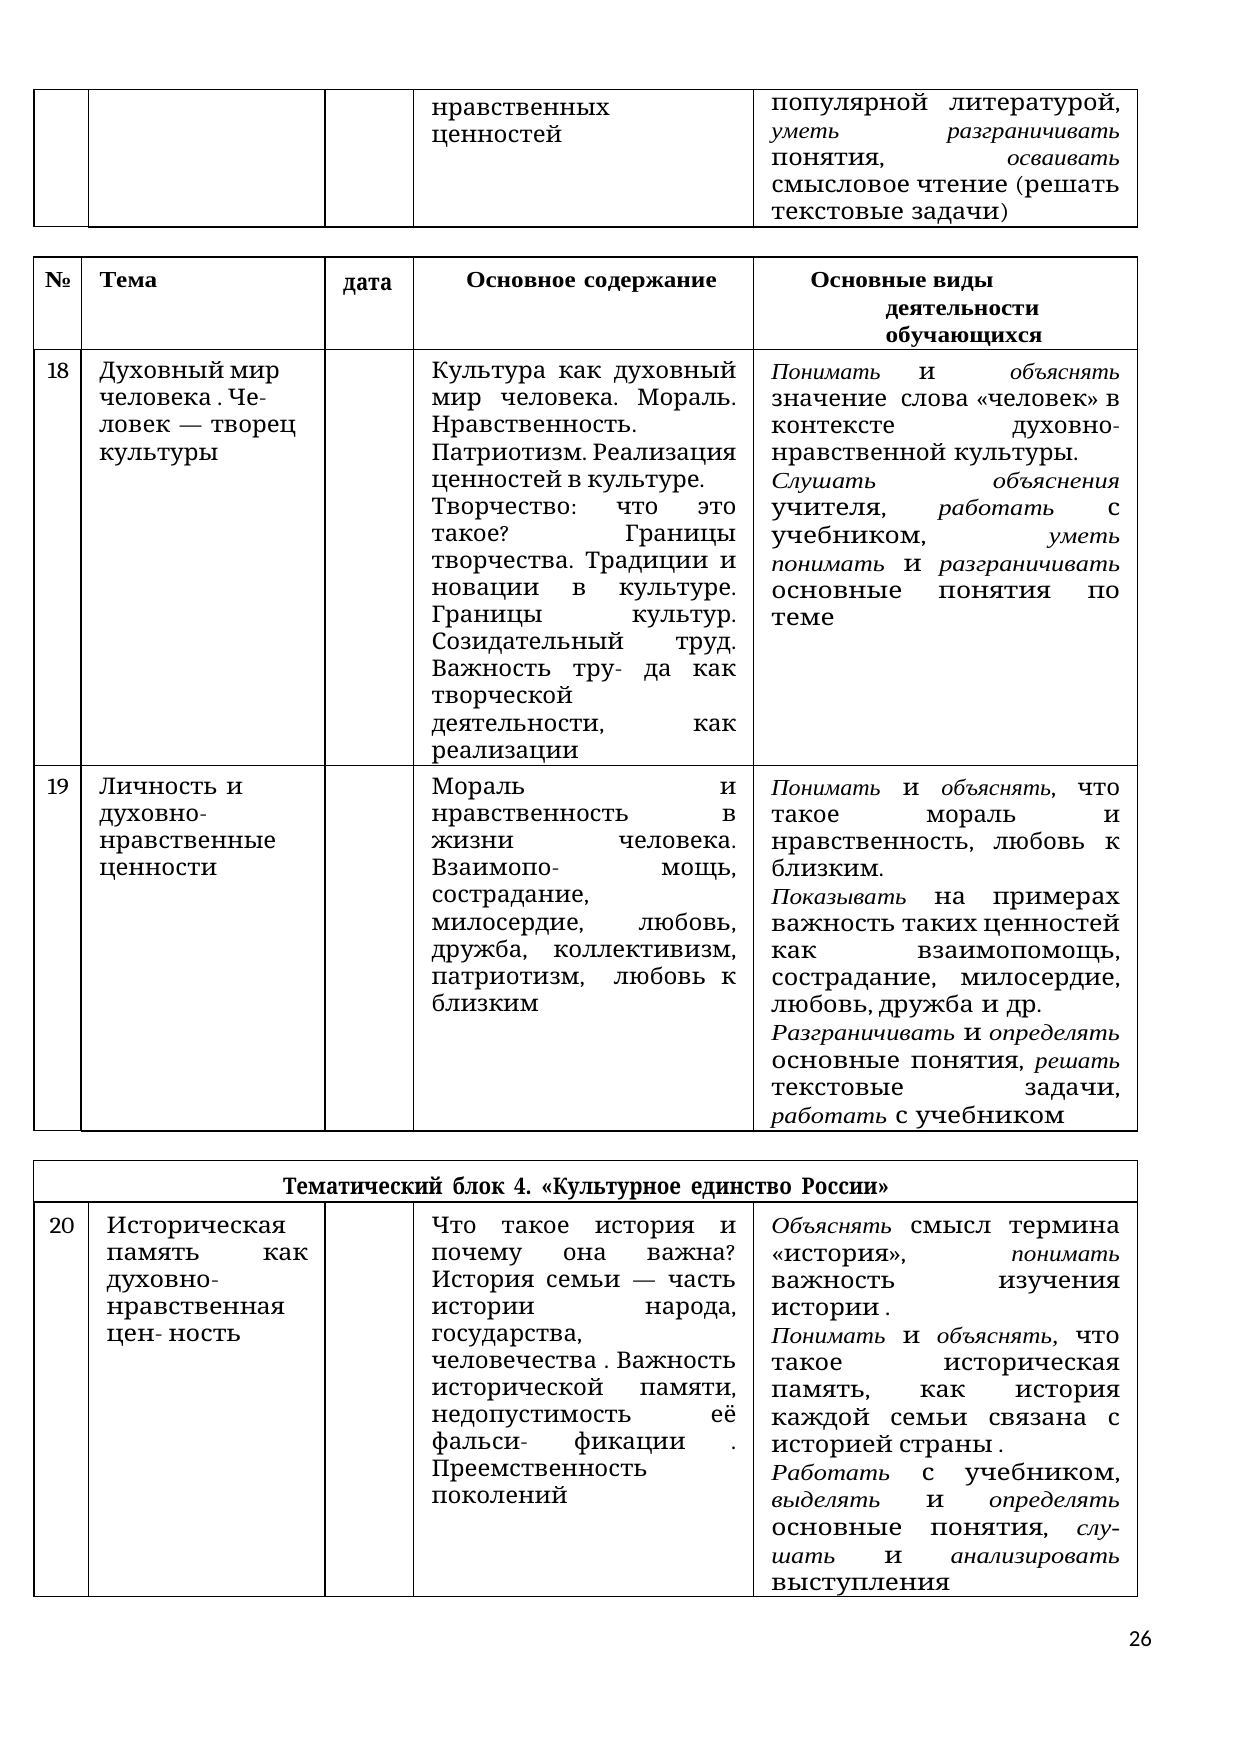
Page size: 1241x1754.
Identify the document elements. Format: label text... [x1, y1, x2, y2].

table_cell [754, 1203, 1137, 1596]
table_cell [414, 90, 753, 226]
table_header Основное содержание [414, 258, 753, 349]
table_header Тематический блок 4. «Культурное единство России» [34, 1161, 1137, 1201]
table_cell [89, 1203, 324, 1596]
table_cell 19 [35, 766, 80, 1130]
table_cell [754, 90, 1137, 226]
table_cell 20 [35, 1203, 88, 1596]
table_header Основные виды деятельности обучающихся [754, 258, 1137, 349]
table_cell 18 [35, 350, 80, 764]
table_cell Понимать и объяснять, что такое мораль и нравственность, любовь к близким. Показывать на примерах важность таких ценностей как взаимопомощь, сострадание, милосердие, любовь, дружба и др. Разграничивать и определять основные понятия, решать текстовые задачи, работать с учебником [754, 766, 1137, 1130]
table_cell Мораль и нравственность в жизни человека. Взаимопо- мощь, сострадание, милосердие, любовь, дружба, коллективизм, патриотизм, любовь к близким [414, 766, 753, 1130]
table_header Тема [82, 258, 324, 349]
table_cell Культура как духовный мир человека. Мораль. Нравственность. Патриотизм. Реализация ценностей в культуре. Творчество: что это такое? Границы творчества. Традиции и новации в культуре. Границы культур. Созидательный труд. Важность тру- да как творческой деятельности, как реализации [414, 350, 753, 764]
table_cell 17 [35, 90, 88, 226]
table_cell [414, 1203, 753, 1596]
table_cell [326, 1203, 413, 1596]
table_cell Личность и духовно-нравственные ценности [82, 766, 324, 1130]
table_cell Духовный мир человека . Че- ловек — творец культуры [82, 350, 324, 764]
table_cell Понимать и объяснять значение слова «человек» в контексте духовно- нравственной культуры. Слушать объяснения учителя, работать с учебником, уметь понимать и разграничивать основные понятия по теме [754, 350, 1137, 764]
table_cell [326, 90, 413, 226]
table_cell [326, 350, 413, 764]
table_header № [34, 258, 81, 349]
table_cell [326, 766, 413, 1130]
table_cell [89, 90, 324, 226]
table_header дата [326, 258, 413, 349]
